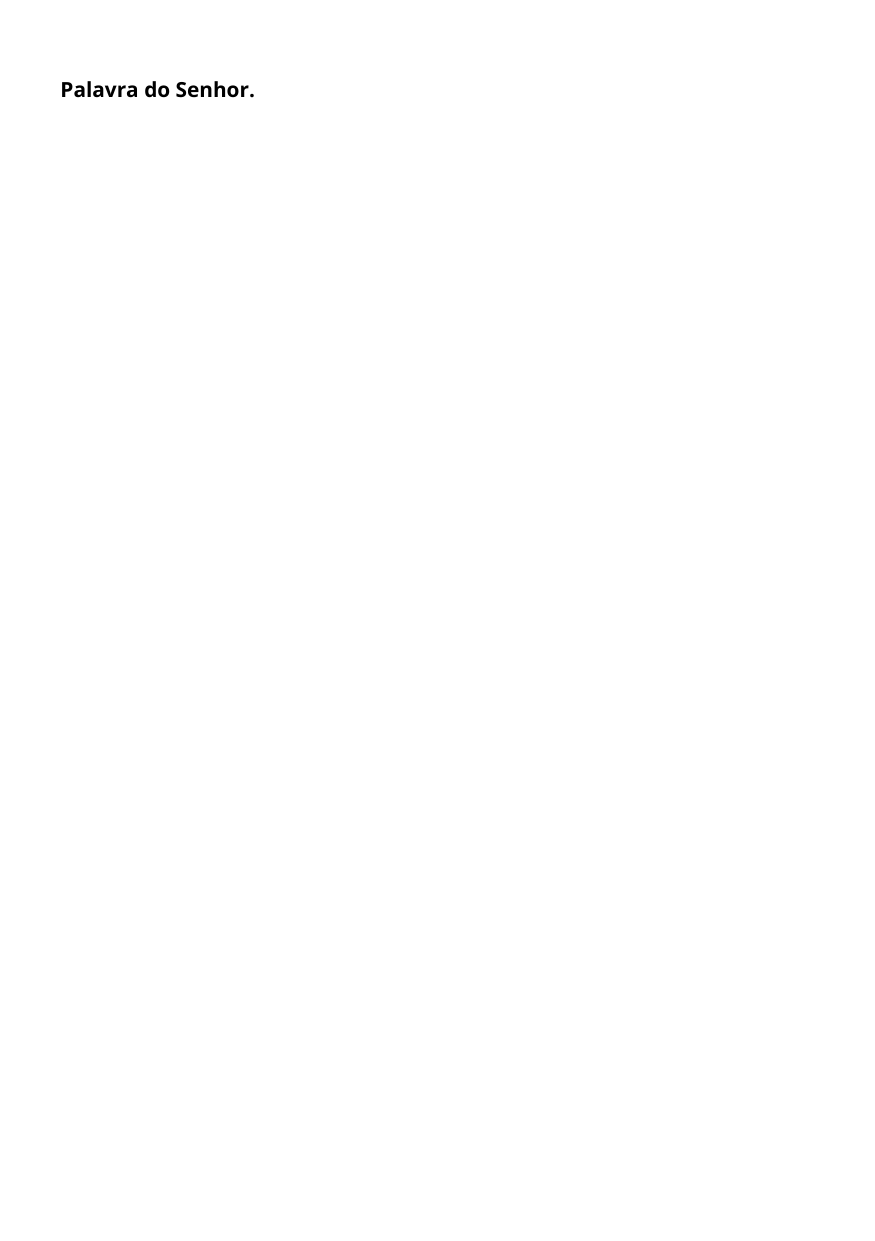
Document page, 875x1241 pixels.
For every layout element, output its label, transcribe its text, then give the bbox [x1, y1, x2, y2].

text Palavra do Senhor. [45, 75, 799, 103]
